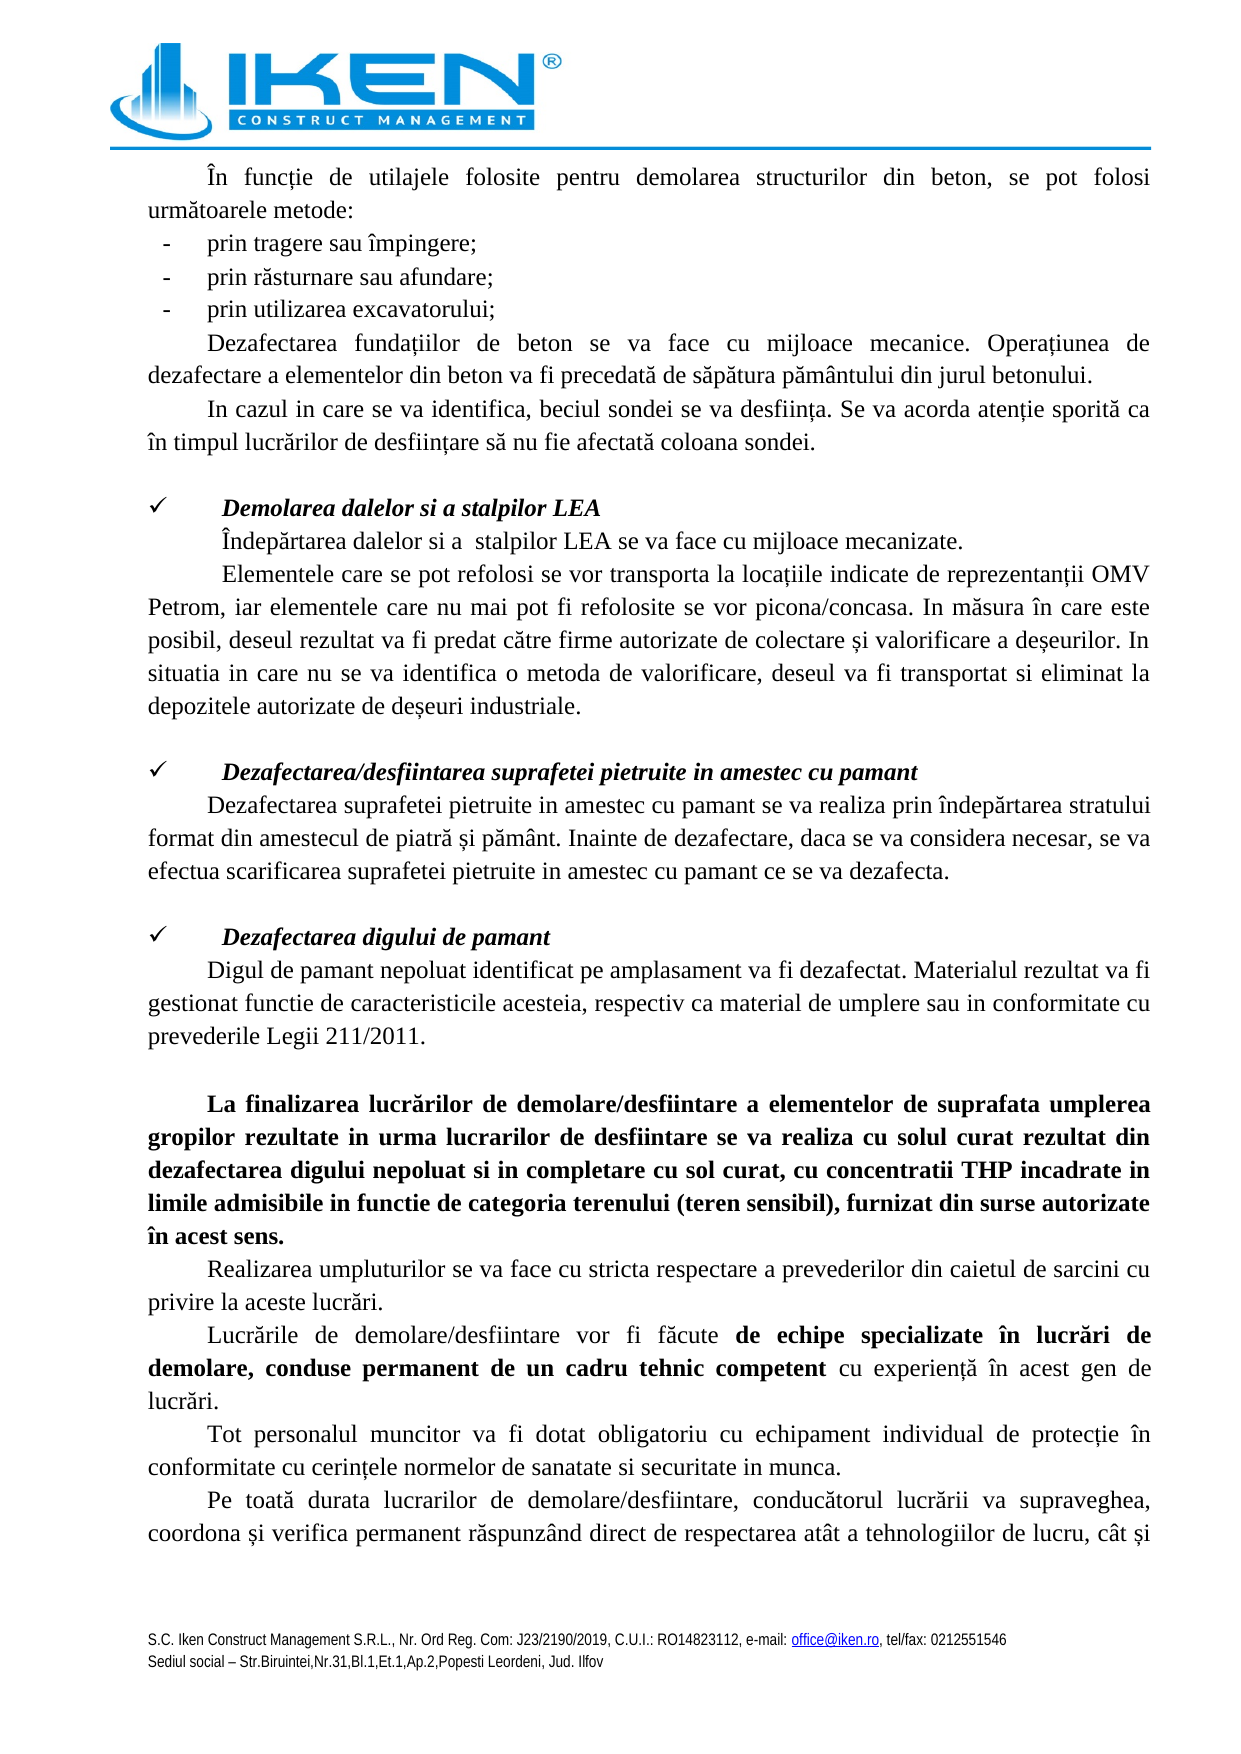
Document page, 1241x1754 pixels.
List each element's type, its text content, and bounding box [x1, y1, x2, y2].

picture [110, 43, 1152, 150]
subtitle Demolarea dalelor si a stalpilor LEA [148, 493, 1152, 521]
list prin tragere sau împingere; [162, 228, 1152, 257]
list prin răsturnare sau afundare; [162, 262, 1152, 290]
text Îndepărtarea dalelor si a stalpilor LEA se va face cu mijloace mecanizate. [148, 526, 1152, 554]
list prin utilizarea excavatorului; [162, 294, 1152, 323]
text La finalizarea lucrărilor de demolare/desfiintare a elementelor de suprafata umplerea gropilor rezultate in urma lucrarilor de desfiintare se va realiza cu solul curat rezultat din dezafectarea digului nepoluat si in completare cu sol curat, cu concentratii THP incadrate in limile admisibile in functie de categoria terenului (teren sensibil), furnizat din surse autorizate în acest sens. [148, 1089, 1152, 1250]
text Lucrările de demolare/desfiintare vor fi făcute de echipe specializate în lucrări de demolare, conduse permanent de un cadru tehnic competent cu experiență în acest gen de lucrări. [148, 1320, 1152, 1415]
text Elementele care se pot refolosi se vor transporta la locațiile indicate de reprezentanții OMV Petrom, iar elementele care nu mai pot fi refolosite se vor picona/concasa. In măsura în care este posibil, deseul rezultat va fi predat către firme autorizate de colectare și valorificare a deșeurilor. In situatia in care nu se va identifica o metoda de valorificare, deseul va fi transportat si eliminat la depozitele autorizate de deșeuri industriale. [148, 559, 1152, 719]
text In cazul in care se va identifica, beciul sondei se va desființa. Se va acorda atenție sporită ca în timpul lucrărilor de desființare să nu fie afectată coloana sondei. [148, 394, 1152, 455]
text Realizarea umpluturilor se va face cu stricta respectare a prevederilor din caietul de sarcini cu privire la aceste lucrări. [148, 1254, 1152, 1316]
text Tot personalul muncitor va fi dotat obligatoriu cu echipament individual de protecție în conformitate cu cerințele normelor de sanatate si securitate in munca. [148, 1419, 1152, 1481]
text Dezafectarea suprafetei pietruite in amestec cu pamant se va realiza prin îndepărtarea stratului format din amestecul de piatră și pământ. Inainte de dezafectare, daca se va considera necesar, se va efectua scarificarea suprafetei pietruite in amestec cu pamant ce se va dezafecta. [148, 790, 1152, 885]
subtitle Dezafectarea/desfiintarea suprafetei pietruite in amestec cu pamant [148, 757, 1152, 786]
text Dezafectarea fundațiilor de beton se va face cu mijloace mecanice. Operațiunea de dezafectare a elementelor din beton va fi precedată de săpătura pământului din jurul betonului. [148, 328, 1152, 389]
text În funcție de utilajele folosite pentru demolarea structurilor din beton, se pot folosi următoarele metode: [148, 162, 1152, 224]
subtitle Dezafectarea digului de pamant [148, 922, 1152, 951]
text Digul de pamant nepoluat identificat pe amplasament va fi dezafectat. Materialul rezultat va fi gestionat functie de caracteristicile acesteia, respectiv ca material de umplere sau in conformitate cu prevederile Legii 211/2011. [148, 955, 1152, 1050]
